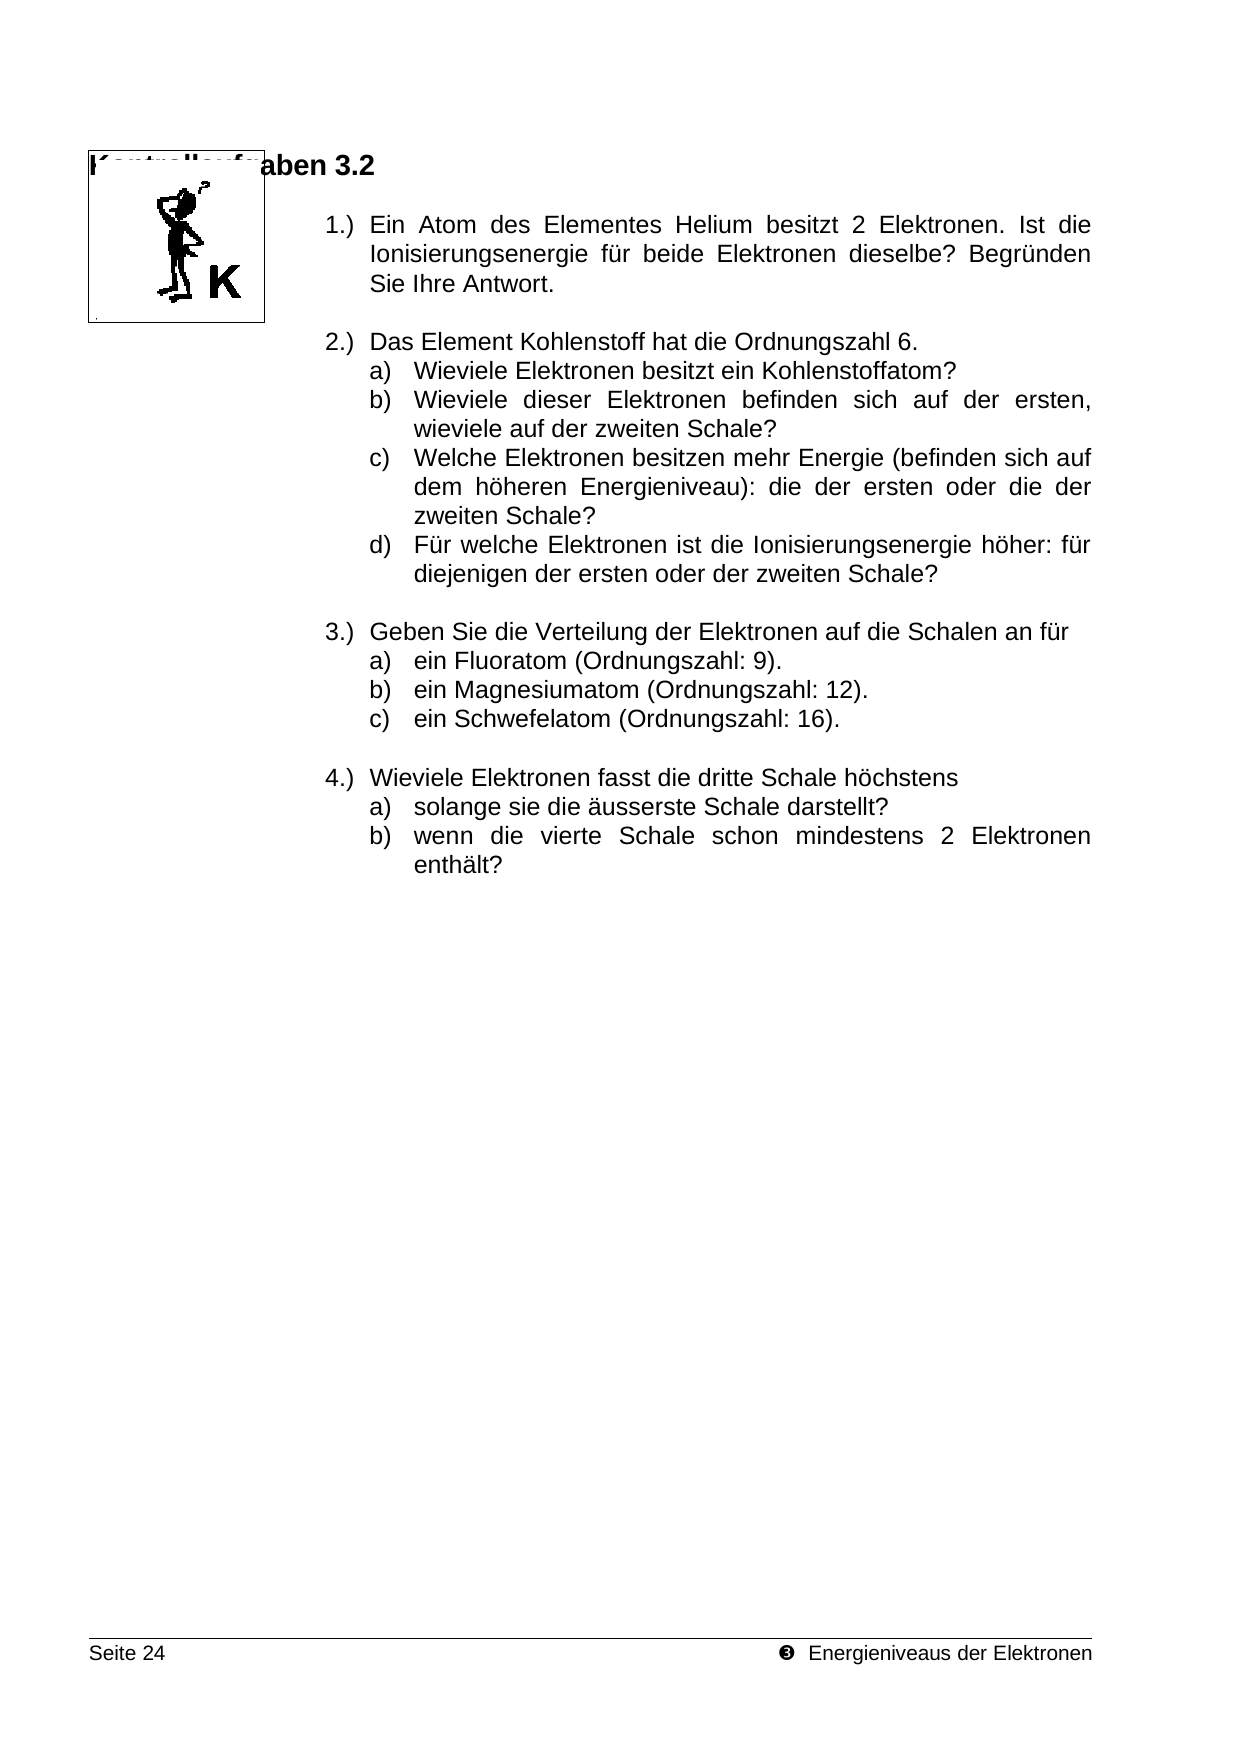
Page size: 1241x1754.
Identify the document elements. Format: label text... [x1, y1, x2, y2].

text 4.) Wieviele Elektronen fasst die dritte Schale höchstens [325, 762, 1092, 792]
text c) Welche Elektronen besitzen mehr Energie (befinden sich auf dem höheren Energieniveau): die der ersten oder die der zweiten Schale? [369, 443, 1092, 530]
text b) Wieviele dieser Elektronen befinden sich auf der ersten, wieviele auf der zweiten Schale? [369, 385, 1092, 443]
text b) wenn die vierte Schale schon mindestens 2 Elektronen enthält? [369, 821, 1092, 879]
text c) ein Schwefelatom (Ordnungszahl: 16). [369, 704, 1092, 733]
text b) ein Magnesiumatom (Ordnungszahl: 12). [369, 675, 1092, 704]
text a) Wieviele Elektronen besitzt ein Kohlenstoffatom? [369, 356, 1092, 385]
text 2.) Das Element Kohlenstoff hat die Ordnungszahl 6. [325, 327, 1092, 356]
text a) solange sie die äusserste Schale darstellt? [369, 792, 1092, 821]
text 3.) Geben Sie die Verteilung der Elektronen auf die Schalen an für [325, 617, 1092, 646]
text 1.) Ein Atom des Elementes Helium besitzt 2 Elektronen. Ist die Ionisierungsenergie für beide Elektronen dieselbe? Begründen Sie Ihre Antwort. [325, 210, 1092, 297]
picture [96, 160, 261, 320]
text a) ein Fluoratom (Ordnungszahl: 9). [369, 646, 1092, 675]
text d) Für welche Elektronen ist die Ionisierungsenergie höher: für diejenigen der ersten oder der zweiten Schale? [369, 530, 1092, 588]
